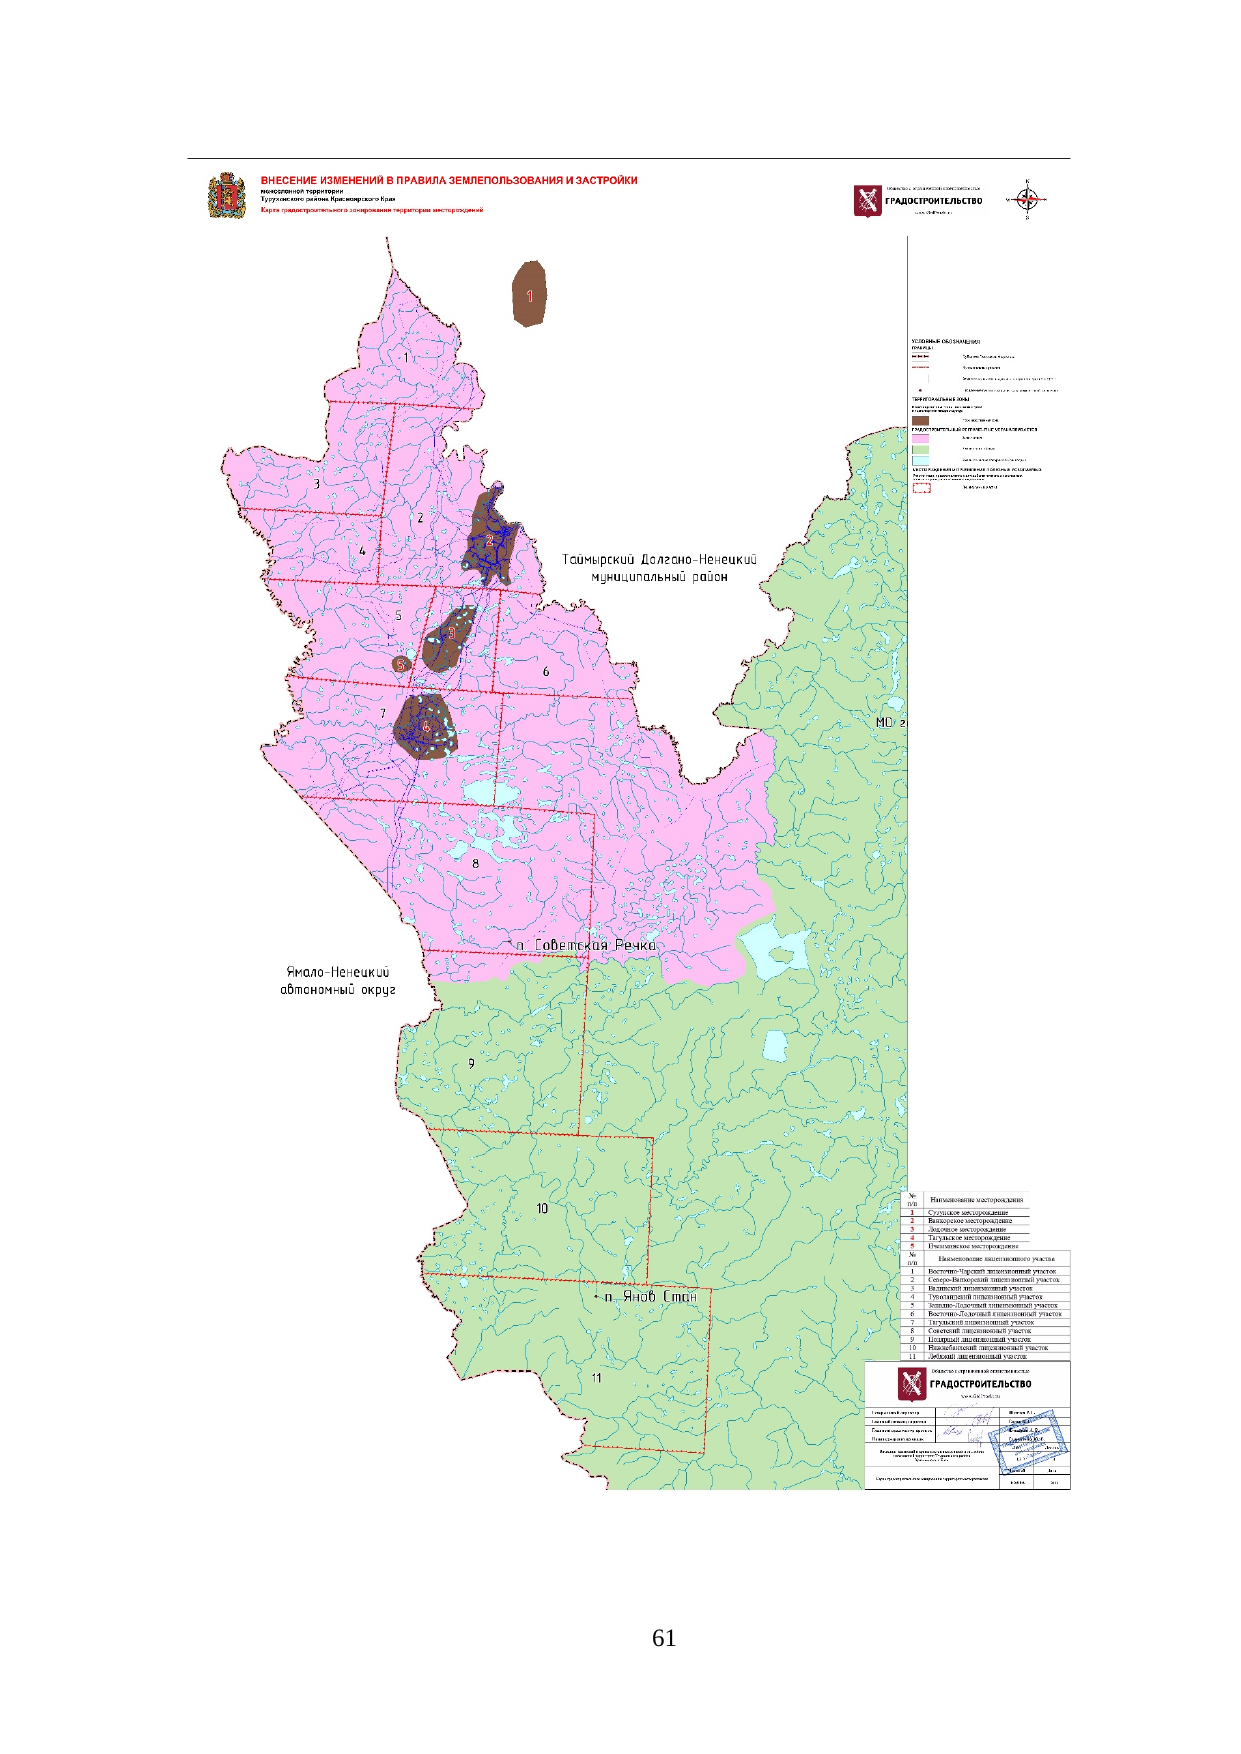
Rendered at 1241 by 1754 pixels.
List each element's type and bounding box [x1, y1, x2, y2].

picture [177, 150, 1080, 1503]
